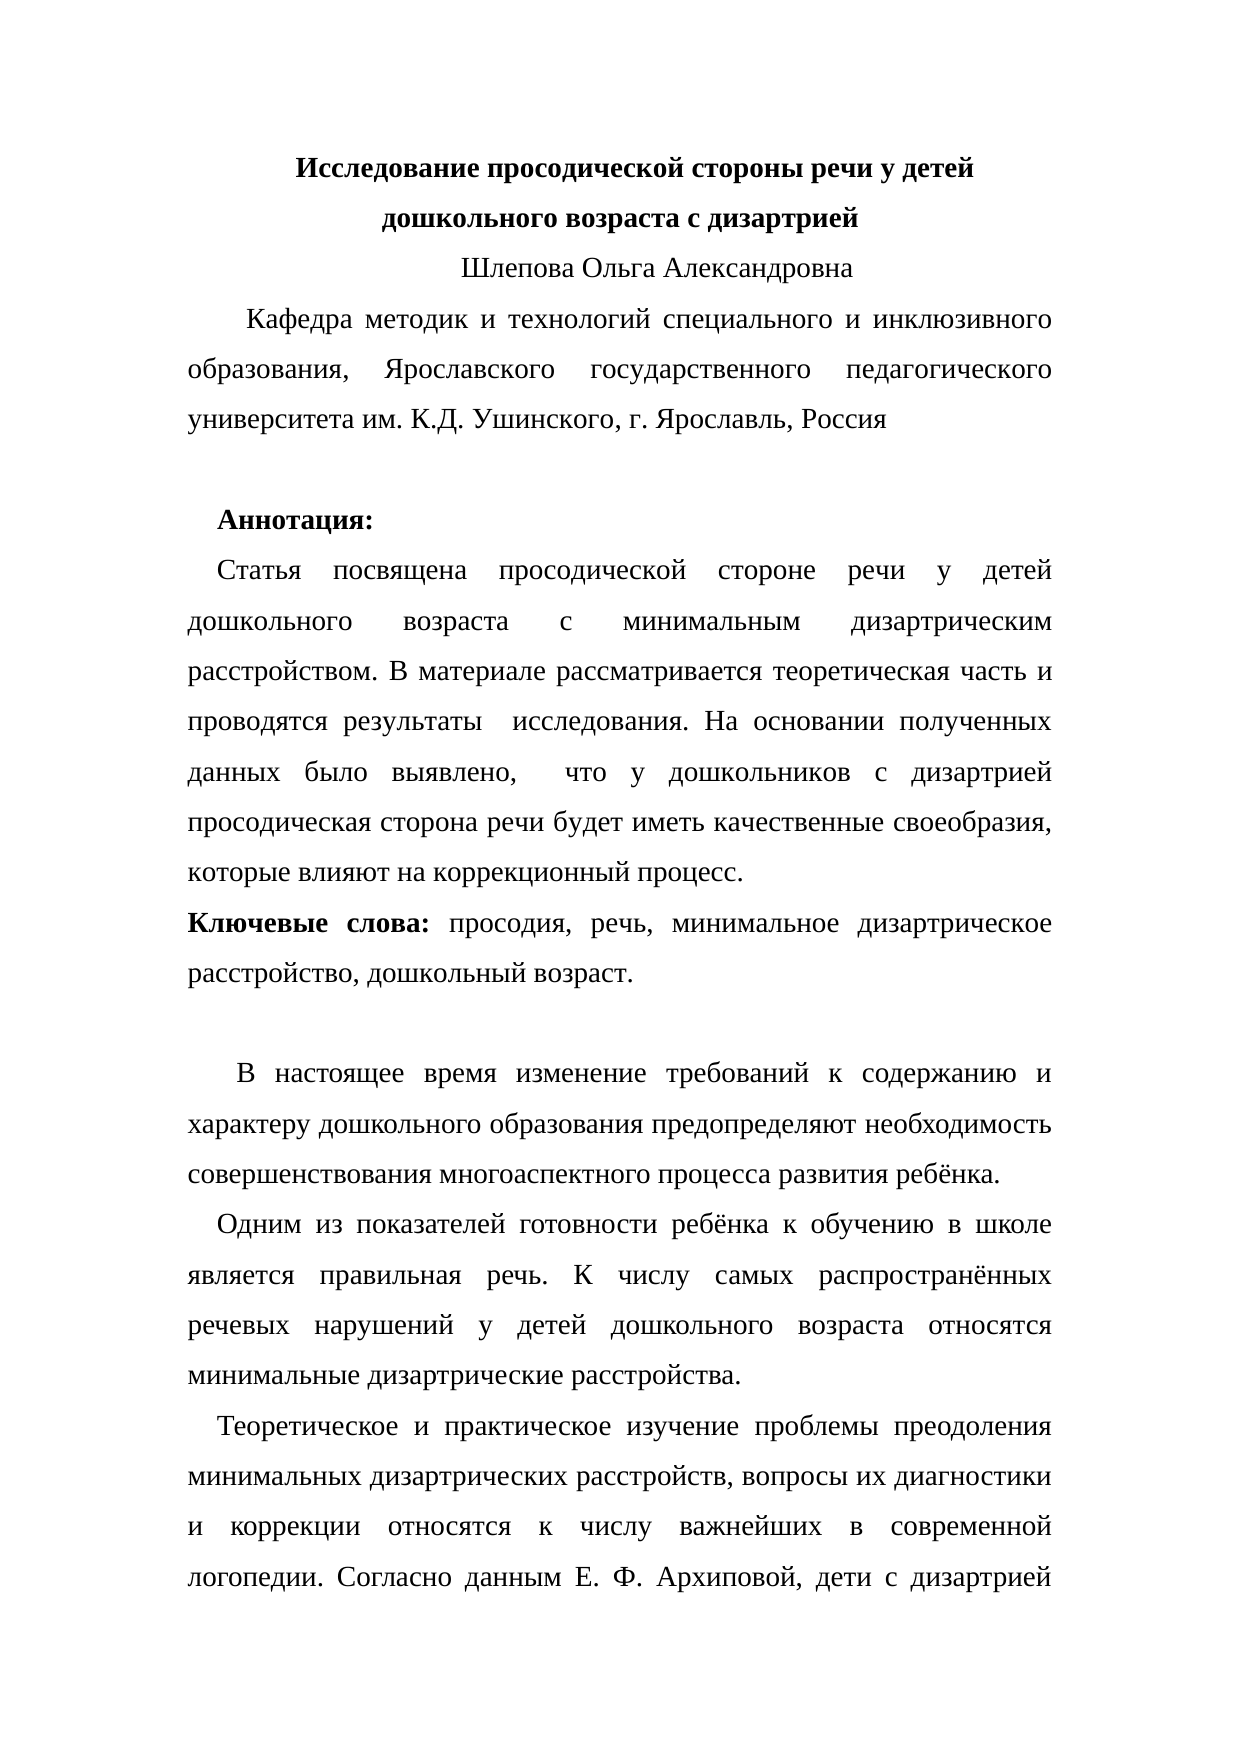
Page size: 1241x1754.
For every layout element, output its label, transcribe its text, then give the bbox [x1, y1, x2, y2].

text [187, 1408, 1053, 1592]
text Кафедра методик и технологий специального и инклюзивного образования, Ярославского государственного педагогического университета им. К.Д. Ушинского, г. Ярославль, Россия [187, 301, 1053, 435]
text Ключевые слова: просодия, речь, минимальное дизартрическое расстройство, дошкольный возраст. [187, 905, 1053, 988]
text Одним из показателей готовности ребёнка к обучению в школе является правильная речь. К числу самых распространённых речевых нарушений у детей дошкольного возраста относятся минимальные дизартрические расстройства. [187, 1207, 1053, 1391]
text Статья посвящена просодической стороне речи у детей дошкольного возраста с минимальным дизартрическим расстройством. В материале рассматривается теоретическая часть и проводятся результаты исследования. На основании полученных данных было выявлено, что у дошкольников с дизартрией просодическая сторона речи будет иметь качественные своеобразия, которые влияют на коррекционный процесс. [187, 552, 1053, 888]
text В настоящее время изменение требований к содержанию и характеру дошкольного образования предопределяют необходимость совершенствования многоаспектного процесса развития ребёнка. [187, 1056, 1053, 1190]
text Шлепова Ольга Александровна [187, 251, 1053, 284]
text Исследование просодической стороны речи у детей дошкольного возраста с дизартрией [187, 150, 1053, 234]
text Аннотация: [187, 502, 1053, 536]
